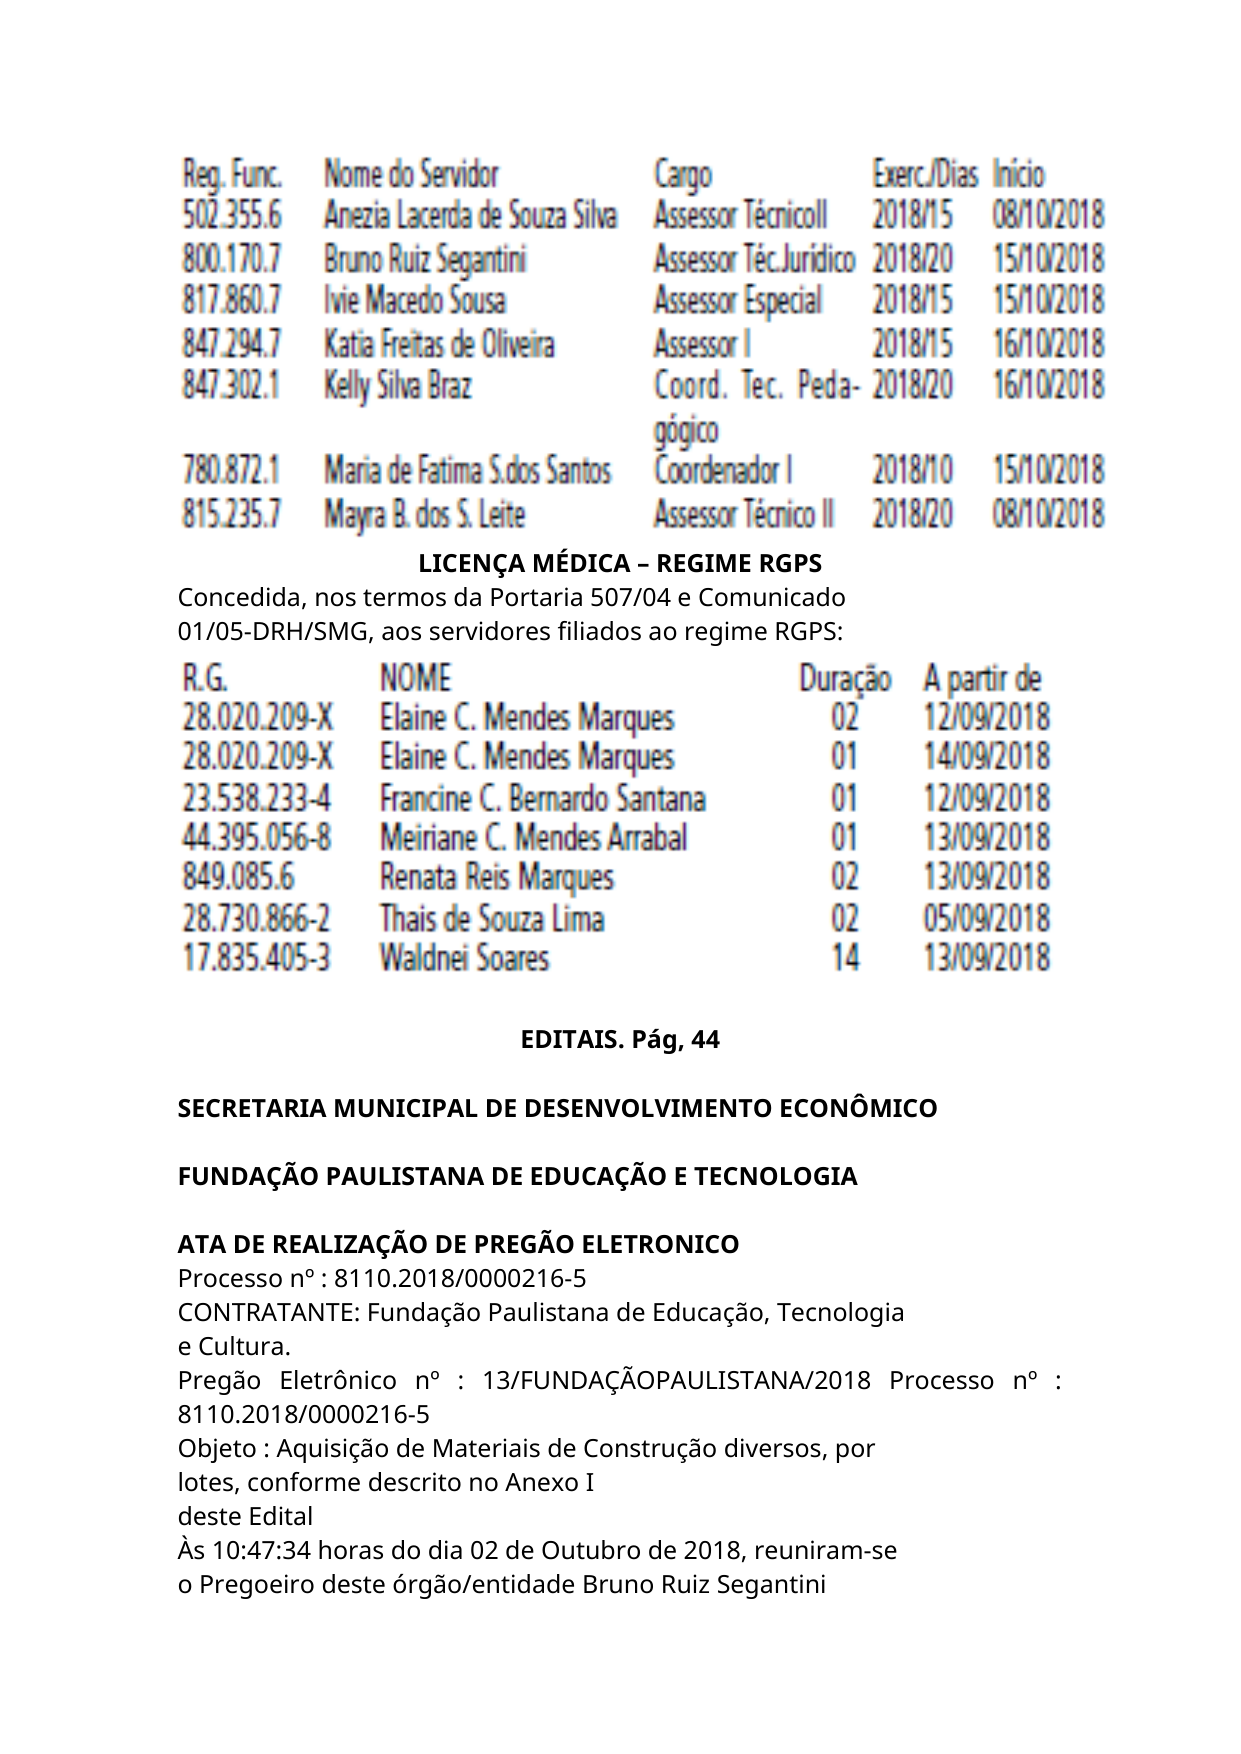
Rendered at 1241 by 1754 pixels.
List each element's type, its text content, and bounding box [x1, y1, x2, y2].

picture [177, 147, 1126, 546]
text Objeto : Aquisição de Materiais de Construção diversos, por [177, 1431, 1063, 1465]
text EDITAIS. Pág, 44 [177, 1022, 1063, 1056]
text SECRETARIA MUNICIPAL DE DESENVOLVIMENTO ECONÔMICO [177, 1090, 1063, 1124]
text LICENÇA MÉDICA – REGIME RGPS [177, 546, 1063, 580]
text Às 10:47:34 horas do dia 02 de Outubro de 2018, reuniram-se [177, 1533, 1063, 1567]
text o Pregoeiro deste órgão/entidade Bruno Ruiz Segantini [177, 1567, 1063, 1601]
text Processo nº : 8110.2018/0000216-5 [177, 1261, 1063, 1294]
text Concedida, nos termos da Portaria 507/04 e Comunicado [177, 580, 1063, 614]
text lotes, conforme descrito no Anexo I [177, 1465, 1063, 1499]
text CONTRATANTE: Fundação Paulistana de Educação, Tecnologia [177, 1294, 1063, 1329]
text ATA DE REALIZAÇÃO DE PREGÃO ELETRONICO [177, 1226, 1063, 1261]
text FUNDAÇÃO PAULISTANA DE EDUCAÇÃO E TECNOLOGIA [177, 1158, 1063, 1192]
text deste Edital [177, 1499, 1063, 1533]
text e Cultura. [177, 1329, 1063, 1363]
text 01/05-DRH/SMG, aos servidores filiados ao regime RGPS: [177, 614, 1063, 648]
text Pregão Eletrônico nº : 13/FUNDAÇÃOPAULISTANA/2018 Processo nº : 8110.2018/0000216-5 [177, 1363, 1063, 1431]
